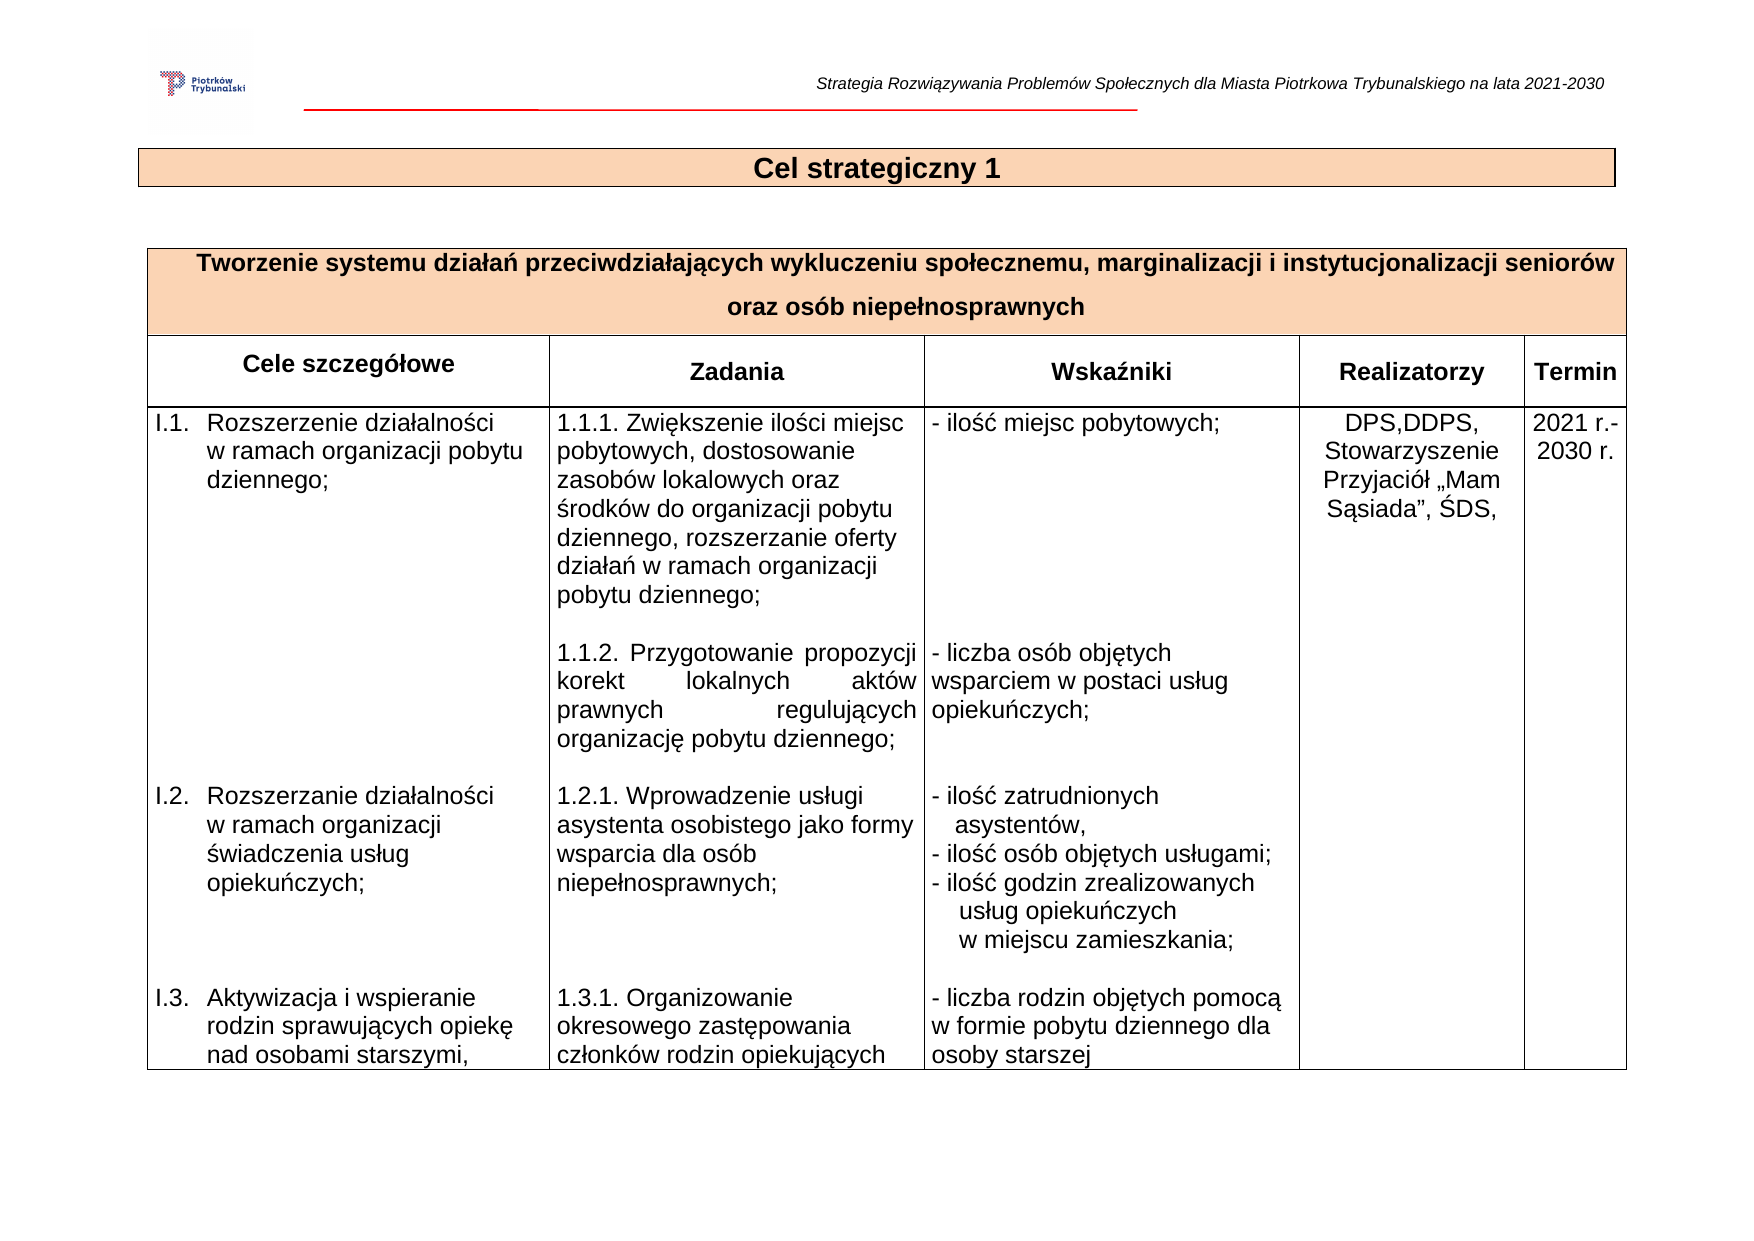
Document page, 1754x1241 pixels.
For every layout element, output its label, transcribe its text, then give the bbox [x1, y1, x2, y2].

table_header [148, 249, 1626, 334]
text Cel strategiczny 1 [139, 149, 1614, 186]
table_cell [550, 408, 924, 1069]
picture [147, 28, 254, 135]
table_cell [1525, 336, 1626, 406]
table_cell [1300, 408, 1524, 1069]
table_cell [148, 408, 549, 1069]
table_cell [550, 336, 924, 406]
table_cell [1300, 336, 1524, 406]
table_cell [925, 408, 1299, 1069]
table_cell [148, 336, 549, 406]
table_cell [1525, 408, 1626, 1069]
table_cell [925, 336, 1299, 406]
